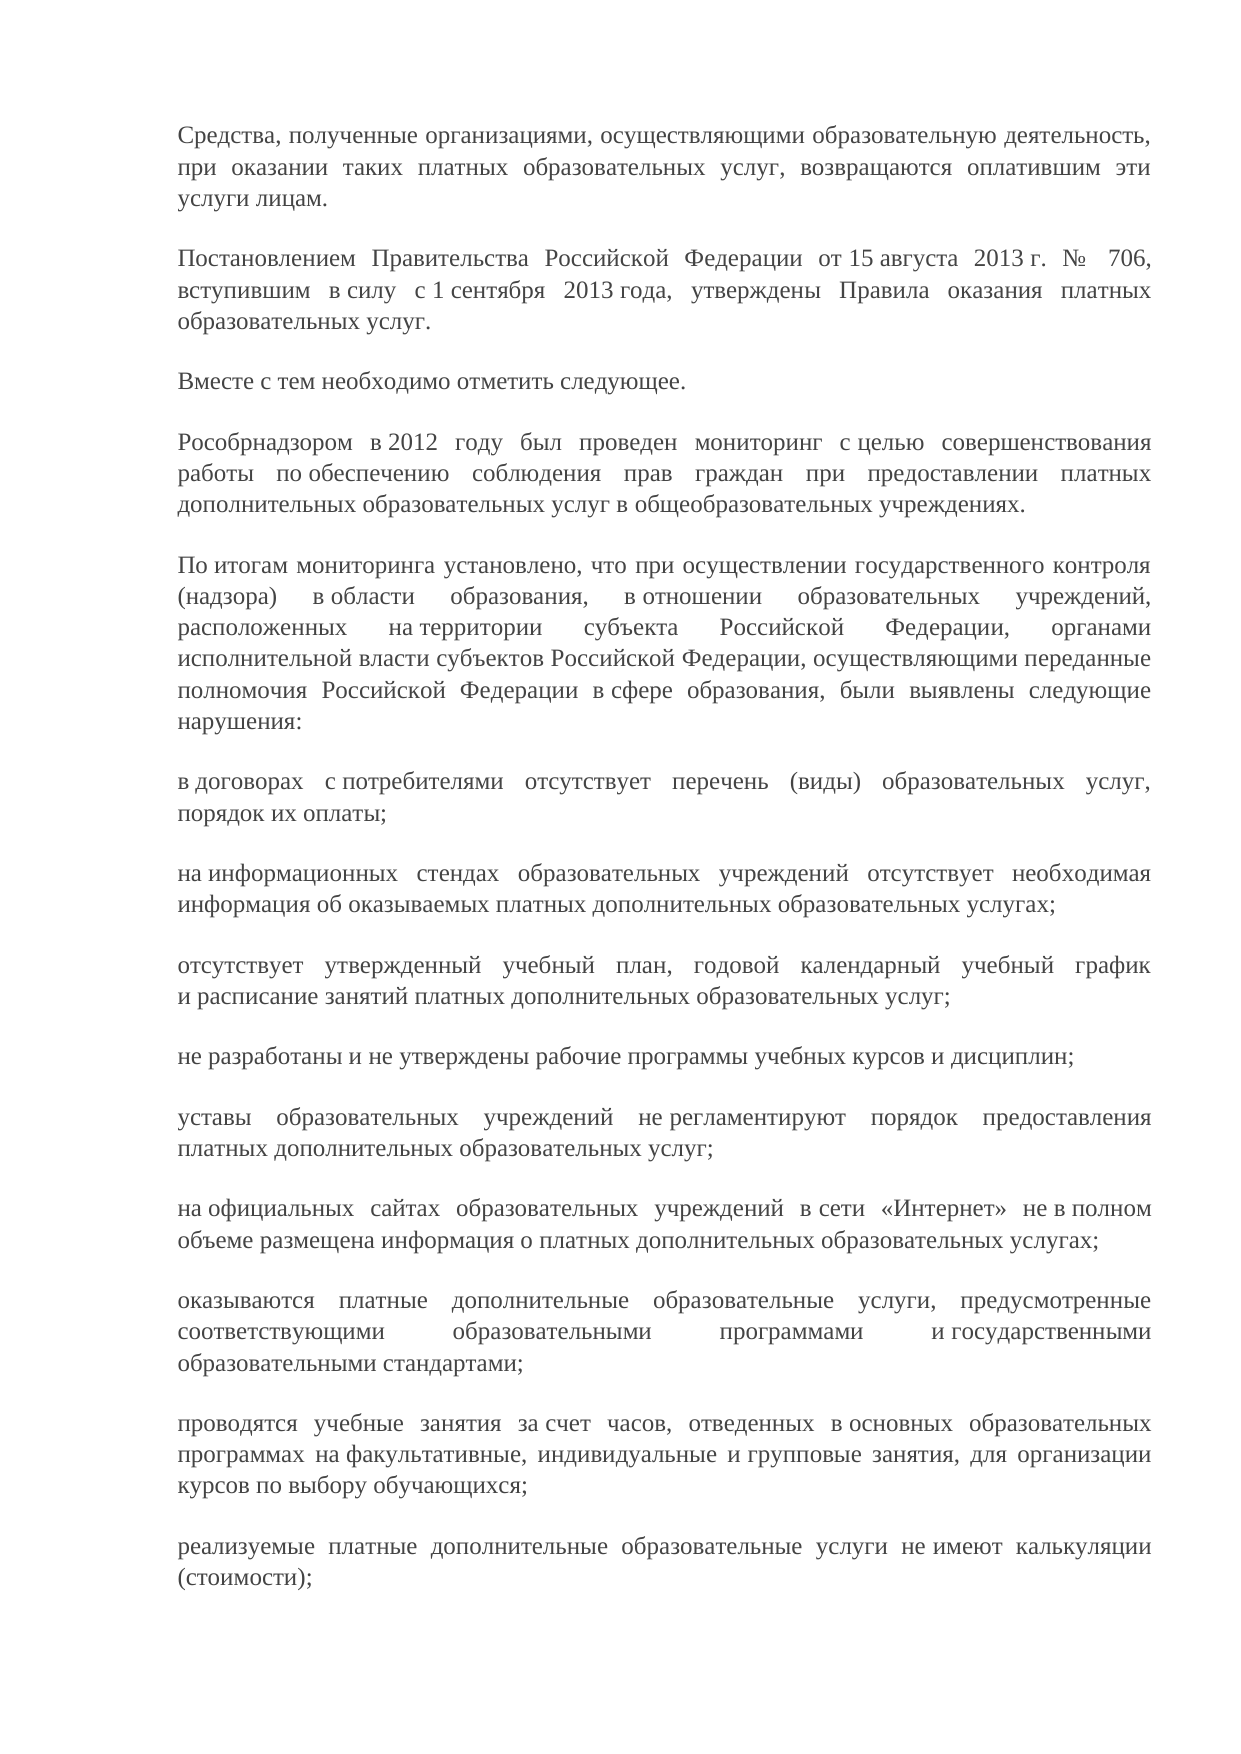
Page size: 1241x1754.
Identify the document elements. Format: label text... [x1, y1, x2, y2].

text проводятся учебные занятия за счет часов, отведенных в основных образовательных программах на факультативные, индивидуальные и групповые занятия, для организации курсов по выбору обучающихся; [177, 1406, 1152, 1499]
text Постановлением Правительства Российской Федерации от 15 августа 2013 г. № 706, вступившим в силу с 1 сентября 2013 года, утверждены Правила оказания платных образовательных услуг. [177, 241, 1152, 335]
text на официальных сайтах образовательных учреждений в сети «Интернет» не в полном объеме размещена информация о платных дополнительных образовательных услугах; [177, 1191, 1152, 1253]
text оказываются платные дополнительные образовательные услуги, предусмотренные соответствующими образовательными программами и государственными образовательными стандартами; [177, 1283, 1152, 1376]
text в договорах с потребителями отсутствует перечень (виды) образовательных услуг, порядок их оплаты; [177, 764, 1152, 826]
text на информационных стендах образовательных учреждений отсутствует необходимая информация об оказываемых платных дополнительных образовательных услугах; [177, 856, 1152, 918]
text реализуемые платные дополнительные образовательные услуги не имеют калькуляции (стоимости); [177, 1528, 1152, 1591]
text не разработаны и не утверждены рабочие программы учебных курсов и дисциплин; [177, 1039, 1152, 1070]
text Вместе с тем необходимо отметить следующее. [177, 364, 1152, 395]
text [177, 118, 1152, 212]
text По итогам мониторинга установлено, что при осуществлении государственного контроля (надзора) в области образования, в отношении образовательных учреждений, расположенных на территории субъекта Российской Федерации, органами исполнительной власти субъектов Российской Федерации, осуществляющими переданные полномочия Российской Федерации в сфере образования, были выявлены следующие нарушения: [177, 547, 1152, 735]
text уставы образовательных учреждений не регламентируют порядок предоставления платных дополнительных образовательных услуг; [177, 1099, 1152, 1162]
text отсутствует утвержденный учебный план, годовой календарный учебный график и расписание занятий платных дополнительных образовательных услуг; [177, 947, 1152, 1010]
text Рособрнадзором в 2012 году был проведен мониторинг с целью совершенствования работы по обеспечению соблюдения прав граждан при предоставлении платных дополнительных образовательных услуг в общеобразовательных учреждениях. [177, 424, 1152, 518]
